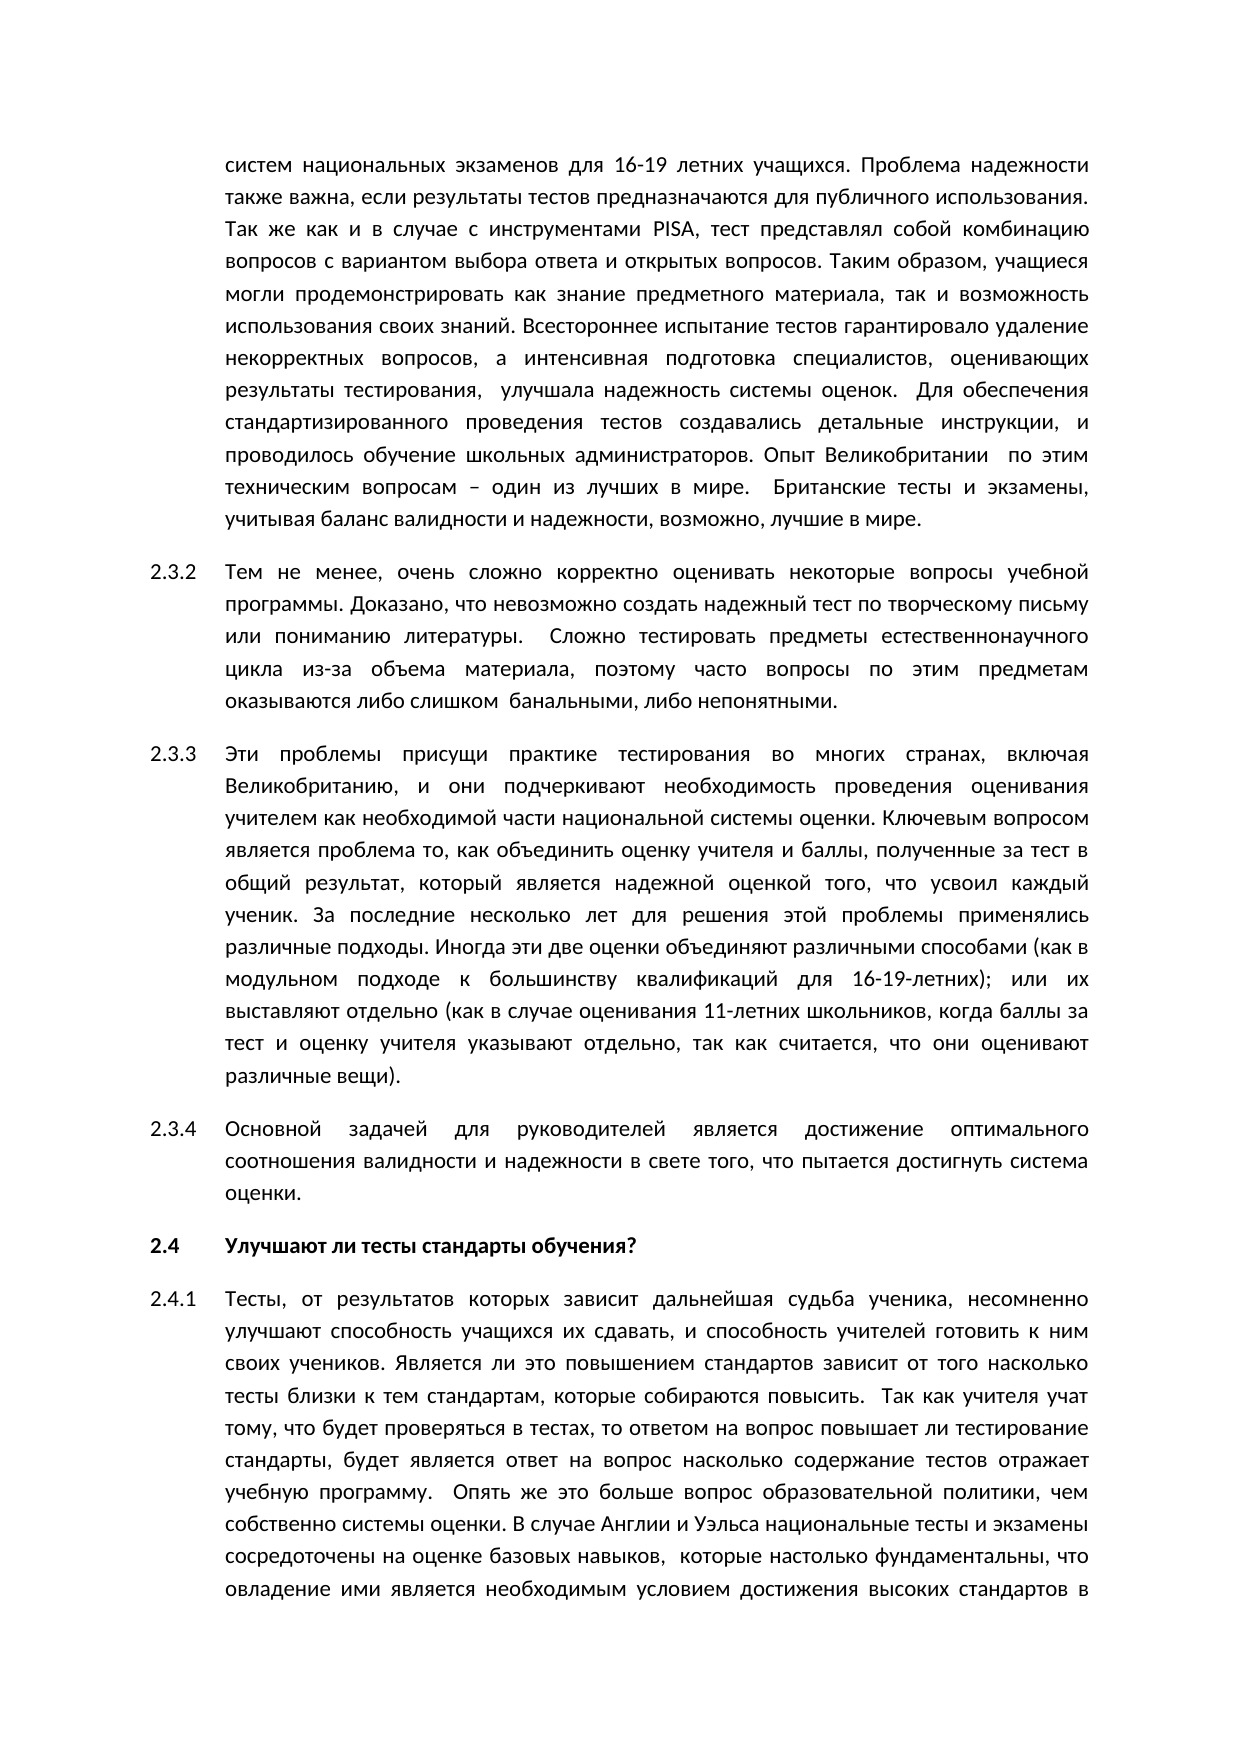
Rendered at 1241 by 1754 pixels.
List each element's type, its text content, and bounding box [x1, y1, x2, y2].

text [150, 1284, 1090, 1602]
text 2.3.2 Тем не менее, очень сложно корректно оценивать некоторые вопросы учебной программы. Доказано, что невозможно создать надежный тест по творческому письму или пониманию литературы. Сложно тестировать предметы естественнонаучного цикла из-за объема материала, поэтому часто вопросы по этим предметам оказываются либо слишком банальными, либо непонятными. [150, 557, 1090, 714]
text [150, 150, 1090, 532]
text 2.4 Улучшают ли тесты стандарты обучения? [150, 1231, 1090, 1259]
text 2.3.4 Основной задачей для руководителей является достижение оптимального соотношения валидности и надежности в свете того, что пытается достигнуть система оценки. [150, 1114, 1090, 1206]
text 2.3.3 Эти проблемы присущи практике тестирования во многих странах, включая Великобританию, и они подчеркивают необходимость проведения оценивания учителем как необходимой части национальной системы оценки. Ключевым вопросом является проблема то, как объединить оценку учителя и баллы, полученные за тест в общий результат, который является надежной оценкой того, что усвоил каждый ученик. За последние несколько лет для решения этой проблемы применялись различные подходы. Иногда эти две оценки объединяют различными способами (как в модульном подходе к большинству квалификаций для 16-19-летних); или их выставляют отдельно (как в случае оценивания 11-летних школьников, когда баллы за тест и оценку учителя указывают отдельно, так как считается, что они оценивают различные вещи). [150, 739, 1090, 1089]
